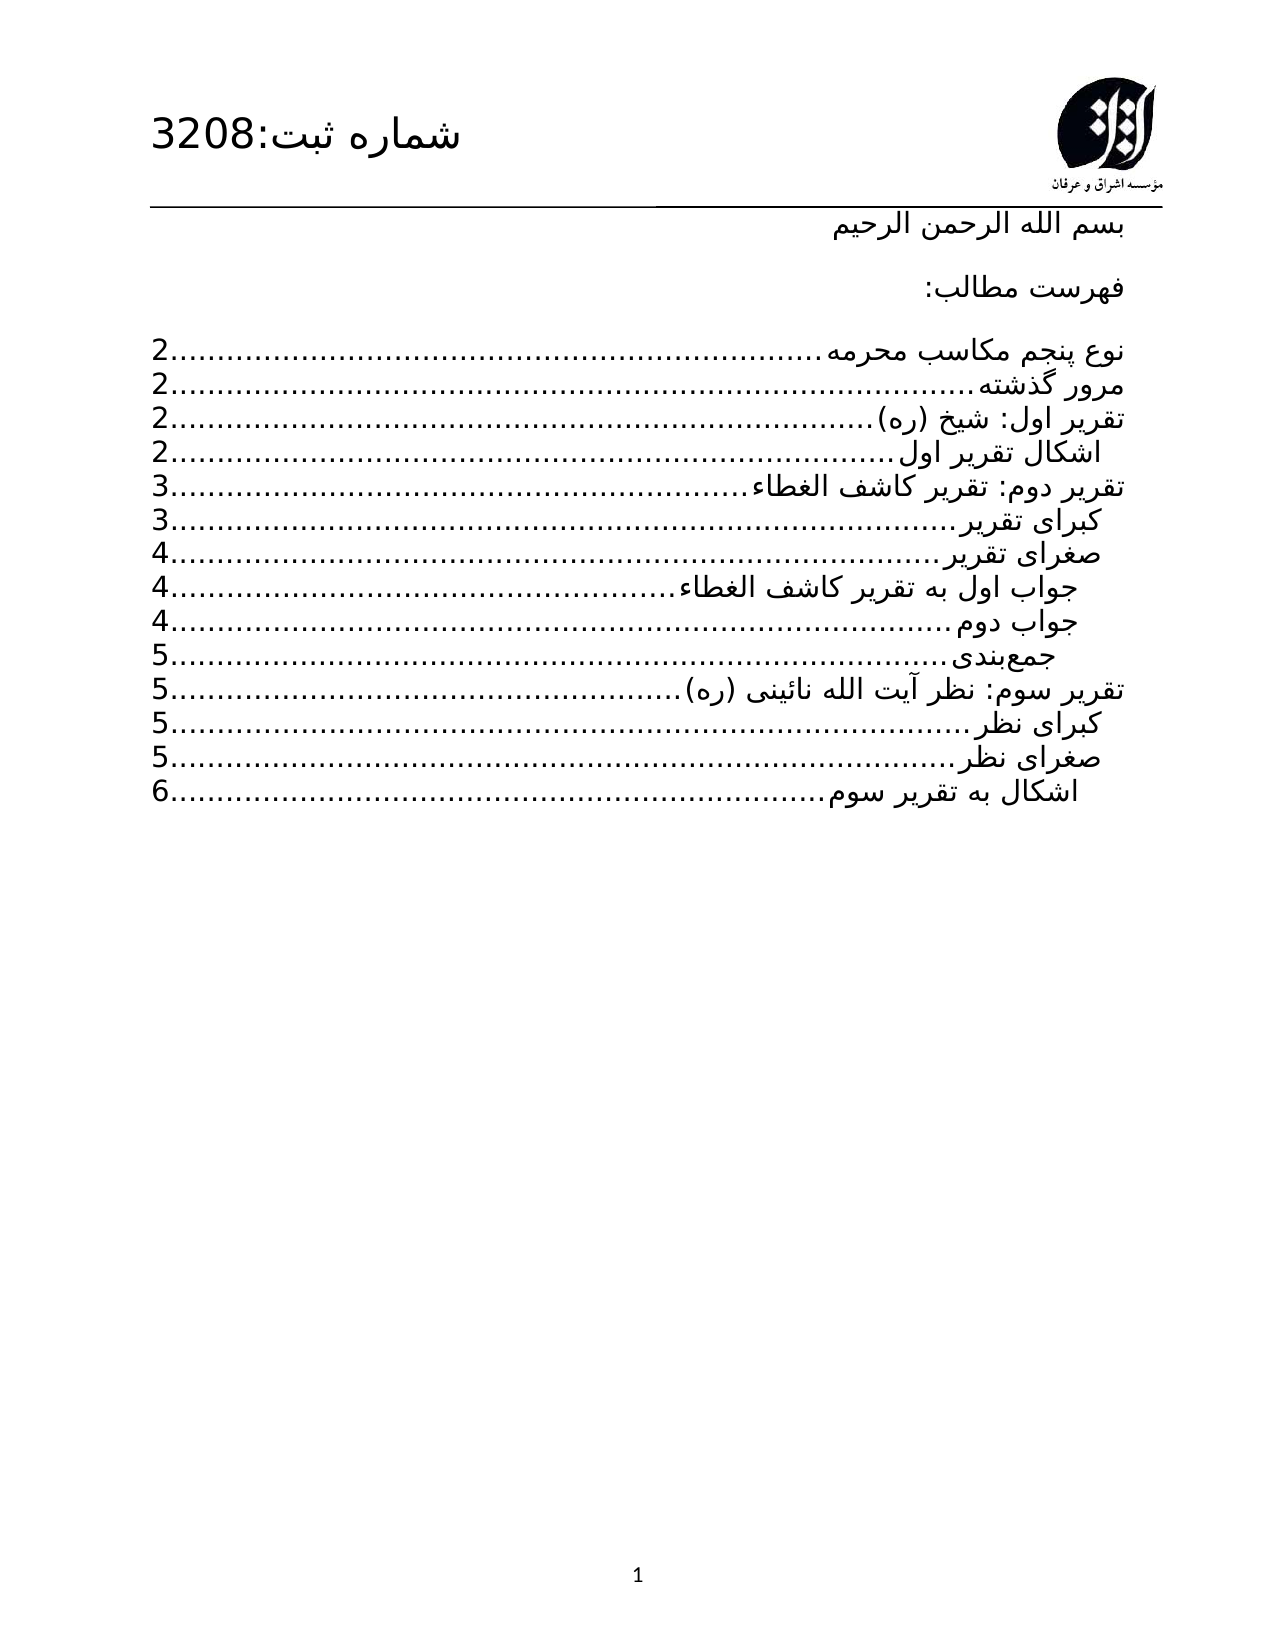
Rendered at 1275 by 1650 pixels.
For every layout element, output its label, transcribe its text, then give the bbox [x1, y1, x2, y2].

text تقریر اول: شیخ (ره) 2 [150, 401, 1125, 435]
text جمع‌بندی 5 [150, 639, 1056, 673]
text کبرای نظر 5 [150, 707, 1102, 741]
text تقریر سوم: نظر آیت الله نائینی (ره) 5 [150, 673, 1125, 707]
text تقریر دوم: تقریر کاشف الغطاء 3 [150, 469, 1125, 503]
text صغرای نظر 5 [150, 741, 1102, 774]
text نوع پنجم مکاسب محرمه 2 [150, 333, 1125, 367]
text کبرای تقریر 3 [150, 503, 1102, 537]
text جواب دوم 4 [150, 605, 1079, 639]
text فهرست مطالب: [150, 270, 1125, 304]
picture [1048, 76, 1164, 194]
text اشکال تقریر اول 2 [150, 435, 1102, 469]
text مرور گذشته 2 [150, 367, 1125, 401]
text بسم الله الرحمن الرحیم [150, 207, 1125, 241]
text جواب اول به تقریر کاشف الغطاء 4 [150, 571, 1079, 605]
text اشکال به تقریر سوم 6 [150, 774, 1079, 808]
text صغرای تقریر 4 [150, 537, 1102, 571]
